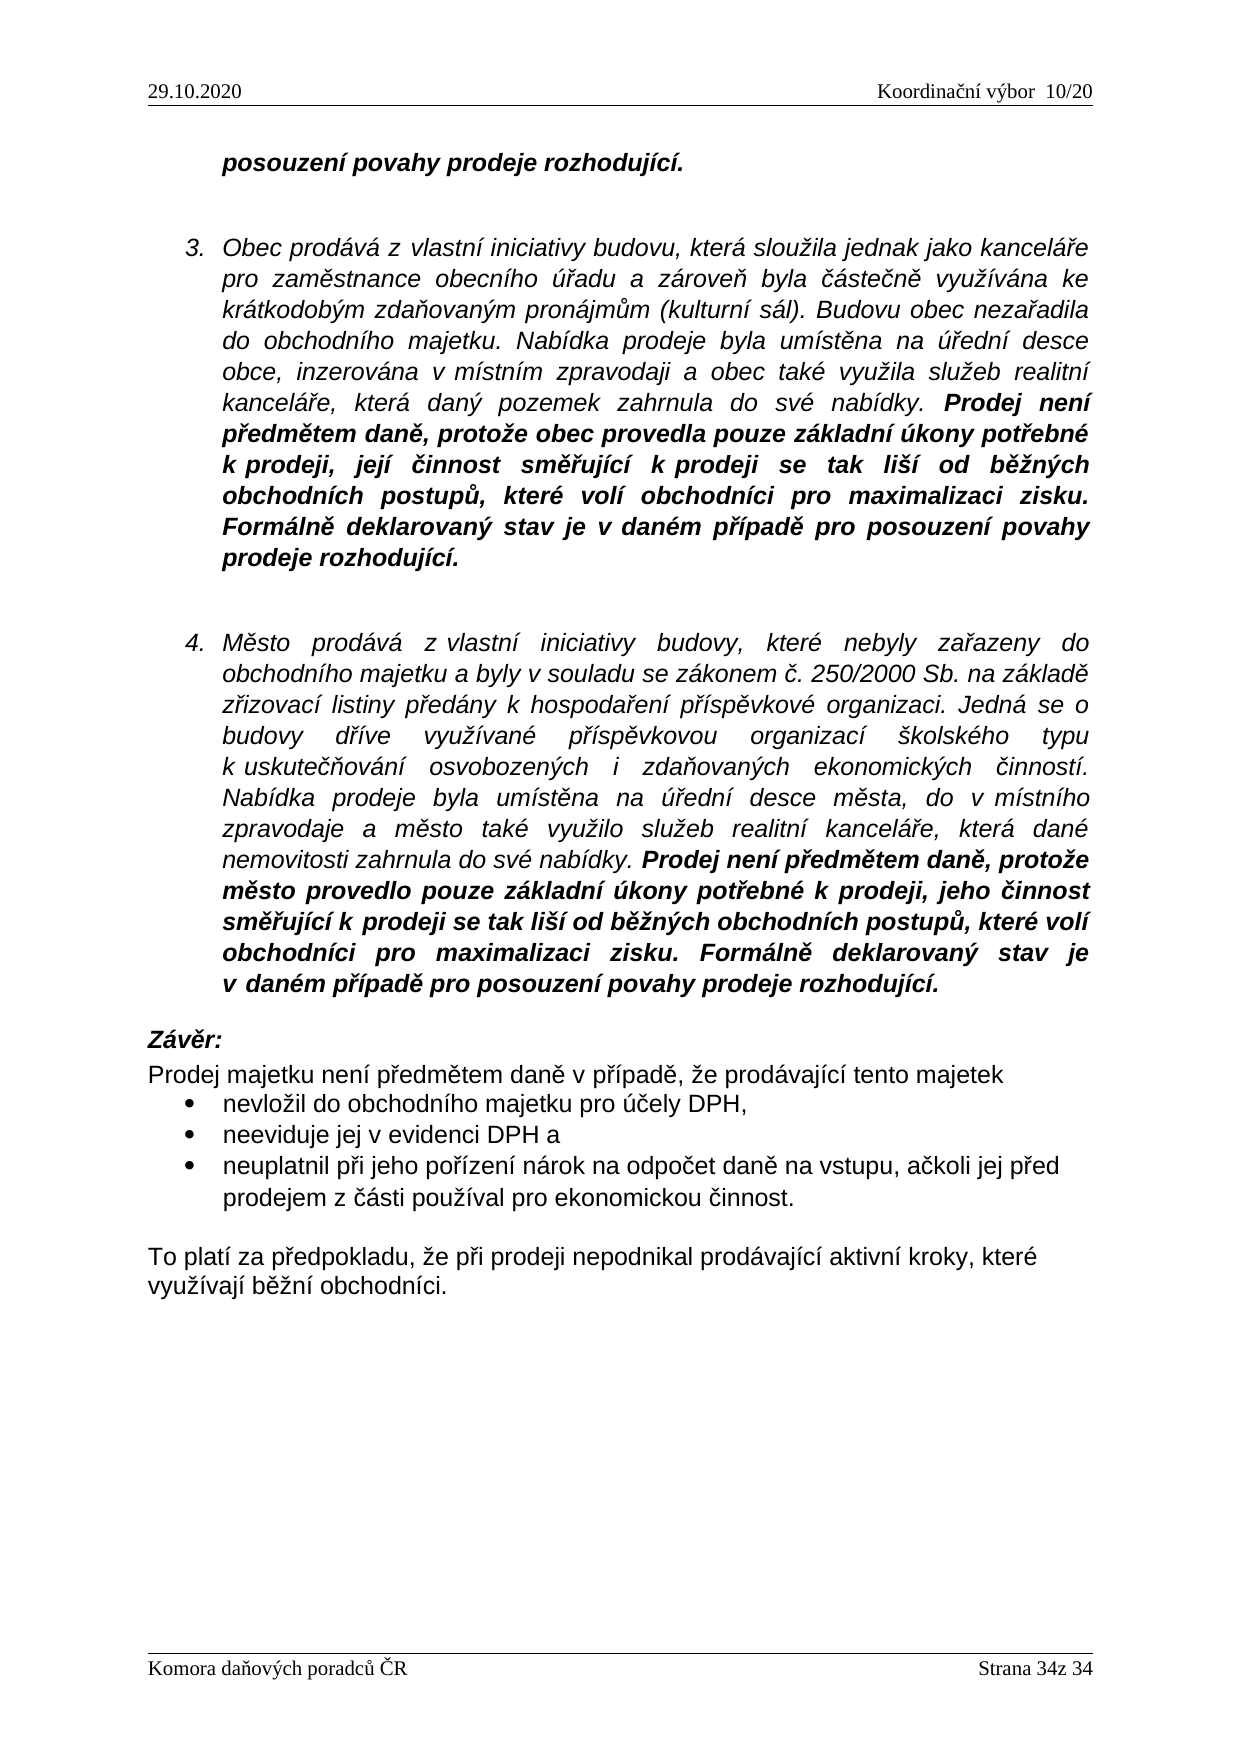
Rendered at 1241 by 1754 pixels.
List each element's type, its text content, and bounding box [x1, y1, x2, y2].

subtitle Závěr: [148, 1025, 1093, 1054]
text To platí za předpokladu, že při prodeji nepodnikal prodávající aktivní kroky, které využívají běžní obchodníci. [148, 1242, 1093, 1300]
list Obec prodává z vlastní iniciativy budovu, která sloužila jednak jako kanceláře pro zaměstnance obecního úřadu a zároveň byla částečně využívána ke krátkodobým zdaňovaným pronájmům (kulturní sál). Budovu obec nezařadila do obchodního majetku. Nabídka prodeje byla umístěna na úřední desce obce, inzerována v místním zpravodaji a obec také využila služeb realitní kanceláře, která daný pozemek zahrnula do své nabídky. Prodej není předmětem daně, protože obec provedla pouze základní úkony potřebné k prodeji, její činnost směřující k prodeji se tak liší od běžných obchodních postupů, které volí obchodníci pro maximalizaci zisku. Formálně deklarovaný stav je v daném případě pro posouzení povahy prodeje rozhodující. [185, 232, 1093, 572]
list nevložil do obchodního majetku pro účely DPH, [185, 1089, 1093, 1118]
list neeviduje jej v evidenci DPH a [185, 1120, 1093, 1149]
list Město prodává z vlastní iniciativy budovy, které nebyly zařazeny do obchodního majetku a byly v souladu se zákonem č. 250/2000 Sb. na základě zřizovací listiny předány k hospodaření příspěvkové organizaci. Jedná se o budovy dříve využívané příspěvkovou organizací školského typu k uskutečňování osvobozených i zdaňovaných ekonomických činností. Nabídka prodeje byla umístěna na úřední desce města, do v místního zpravodaje a město také využilo služeb realitní kanceláře, která dané nemovitosti zahrnula do své nabídky. Prodej není předmětem daně, protože město provedlo pouze základní úkony potřebné k prodeji, jeho činnost směřující k prodeji se tak liší od běžných obchodních postupů, které volí obchodníci pro maximalizaci zisku. Formálně deklarovaný stav je v daném případě pro posouzení povahy prodeje rozhodující. [185, 628, 1093, 998]
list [185, 148, 1093, 176]
list neuplatnil při jeho pořízení nárok na odpočet daně na vstupu, ačkoli jej před prodejem z části používal pro ekonomickou činnost. [185, 1151, 1093, 1211]
text Prodej majetku není předmětem daně v případě, že prodávající tento majetek [148, 1060, 1093, 1089]
